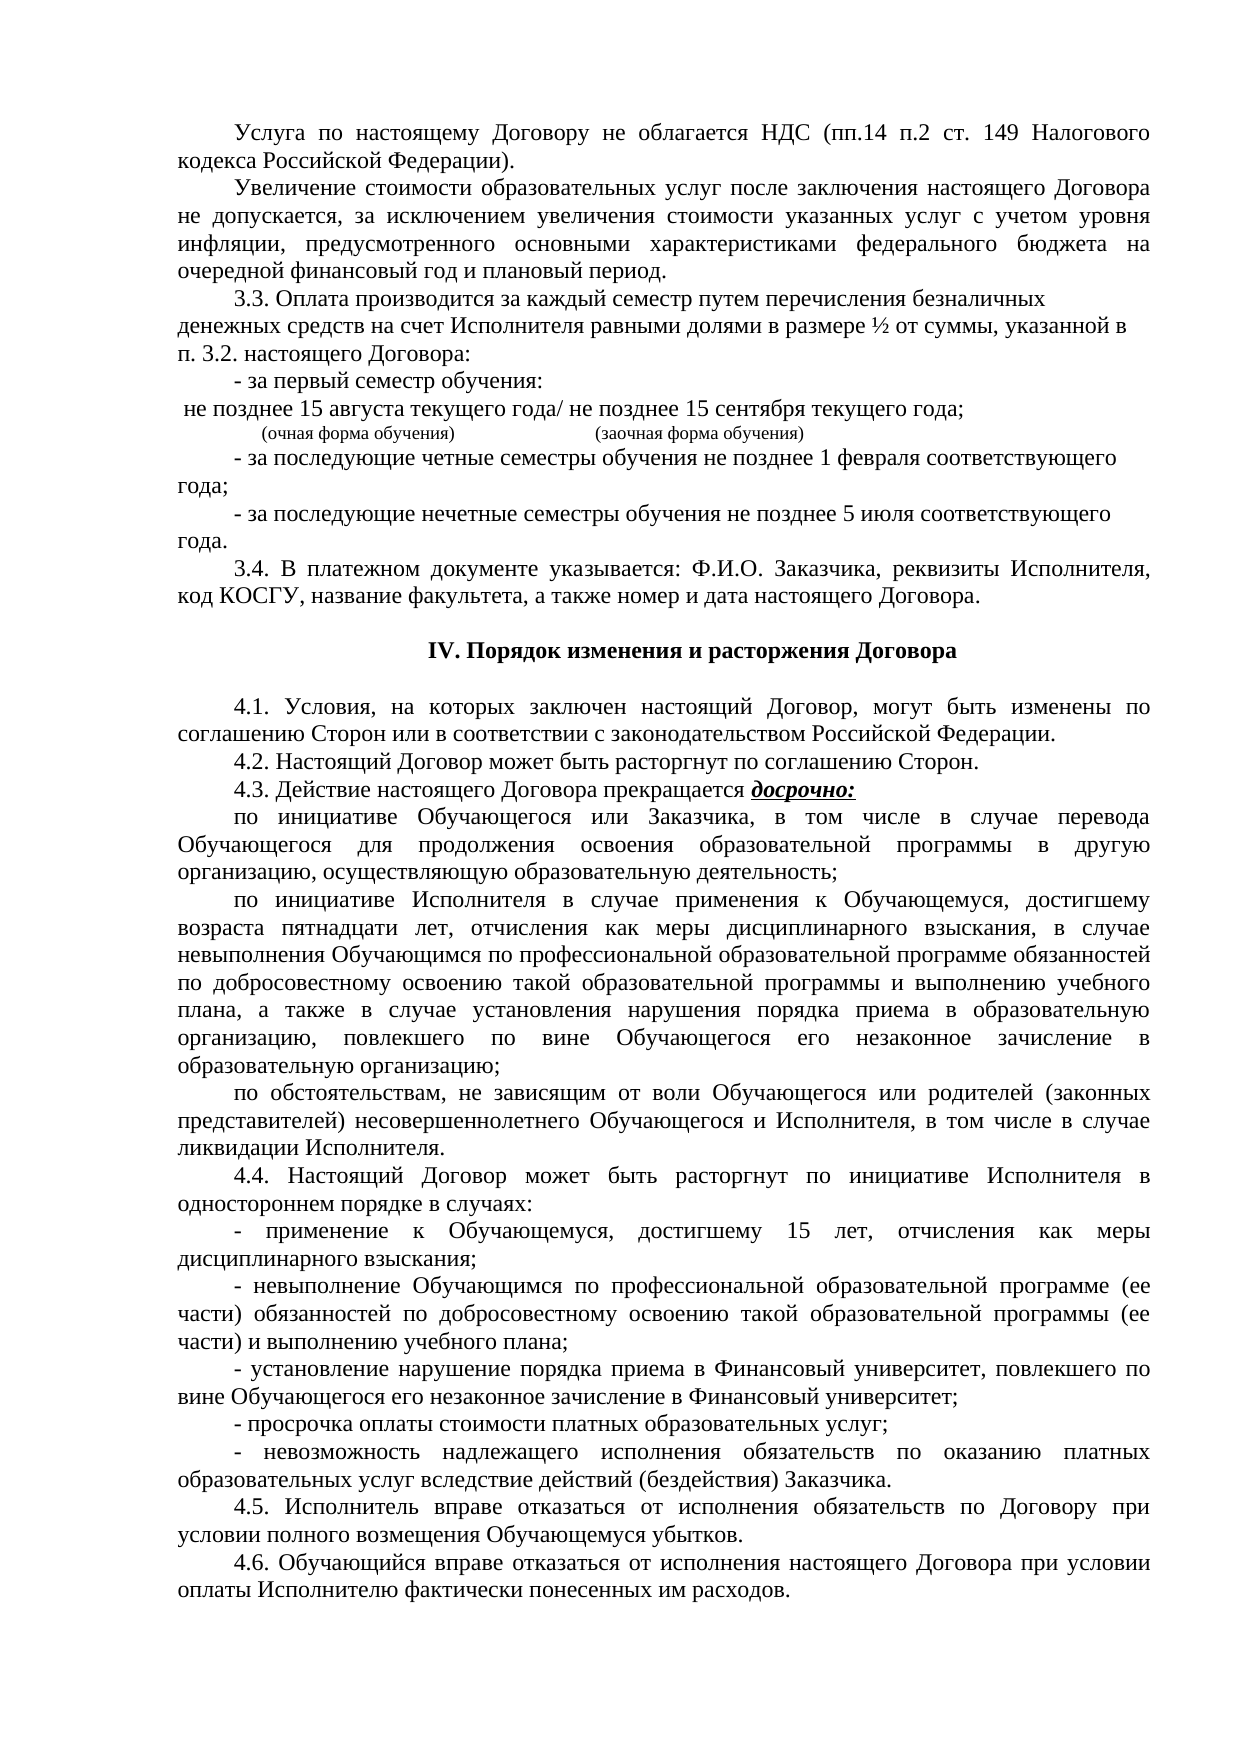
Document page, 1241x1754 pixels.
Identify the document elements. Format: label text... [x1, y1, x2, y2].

text Увеличение стоимости образовательных услуг после заключения настоящего Договора не допускается, за исключением увеличения стоимости указанных услуг с учетом уровня инфляции, предусмотренного основными характеристиками федерального бюджета на очередной финансовый год и плановый период. [177, 173, 1152, 284]
text года. [177, 526, 1152, 554]
text - применение к Обучающемуся, достигшему 15 лет, отчисления как меры дисциплинарного взыскания; [177, 1216, 1152, 1271]
text по инициативе Исполнителя в случае применения к Обучающемуся, достигшему возраста пятнадцати лет, отчисления как меры дисциплинарного взыскания, в случае невыполнения Обучающимся по профессиональной образовательной программе обязанностей по добросовестному освоению такой образовательной программы и выполнению учебного плана, а также в случае установления нарушения порядка приема в образовательную организацию, повлекшего по вине Обучающегося его незаконное зачисление в образовательную организацию; [177, 885, 1152, 1078]
text 4.2. Настоящий Договор может быть расторгнут по соглашению Сторон. [177, 747, 1152, 774]
text IV. Порядок изменения и расторжения Договора [177, 637, 1152, 664]
text - за последующие четные семестры обучения не позднее 1 февраля соответствующего года; [177, 443, 1152, 498]
text не позднее 15 августа текущего года/ не позднее 15 сентября текущего года; [177, 394, 1152, 422]
text по обстоятельствам, не зависящим от воли Обучающегося или родителей (законных представителей) несовершеннолетнего Обучающегося и Исполнителя, в том числе в случае ликвидации Исполнителя. [177, 1078, 1152, 1161]
text 4.3. Действие настоящего Договора прекращается досрочно: [177, 774, 1152, 802]
text 3.3. Оплата производится за каждый семестр путем перечисления безналичных денежных средств на счет Исполнителя равными долями в размере ½ от суммы, указанной в п. 3.2. настоящего Договора: [177, 284, 1152, 367]
text 4.4. Настоящий Договор может быть расторгнут по инициативе Исполнителя в одностороннем порядке в случаях: [177, 1161, 1152, 1216]
text Услуга по настоящему Договору не облагается НДС (пп.14 п.2 ст. 149 Налогового кодекса Российской Федерации). [177, 118, 1152, 173]
text 3.4. В платежном документе указывается: Ф.И.О. Заказчика, реквизиты Исполнителя, код КОСГУ, название факультета, а также номер и дата настоящего Договора. [177, 554, 1152, 609]
text - просрочка оплаты стоимости платных образовательных услуг; [177, 1409, 1152, 1437]
text (очная форма обучения) (заочная форма обучения) [177, 422, 1152, 443]
text - установление нарушение порядка приема в Финансовый университет, повлекшего по вине Обучающегося его незаконное зачисление в Финансовый университет; [177, 1354, 1152, 1409]
text - невозможность надлежащего исполнения обязательств по оказанию платных образовательных услуг вследствие действий (бездействия) Заказчика. [177, 1437, 1152, 1492]
text 4.1. Условия, на которых заключен настоящий Договор, могут быть изменены по соглашению Сторон или в соответствии с законодательством Российской Федерации. [177, 692, 1152, 747]
text - за последующие нечетные семестры обучения не позднее 5 июля соответствующего [177, 498, 1152, 526]
text - невыполнение Обучающимся по профессиональной образовательной программе (ее части) обязанностей по добросовестному освоению такой образовательной программы (ее части) и выполнению учебного плана; [177, 1271, 1152, 1354]
text 4.6. Обучающийся вправе отказаться от исполнения настоящего Договора при условии оплаты Исполнителю фактически понесенных им расходов. [177, 1547, 1152, 1603]
text по инициативе Обучающегося или Заказчика, в том числе в случае перевода Обучающегося для продолжения освоения образовательной программы в другую организацию, осуществляющую образовательную деятельность; [177, 802, 1152, 885]
text 4.5. Исполнитель вправе отказаться от исполнения обязательств по Договору при условии полного возмещения Обучающемуся убытков. [177, 1492, 1152, 1547]
text - за первый семестр обучения: [177, 367, 1152, 394]
